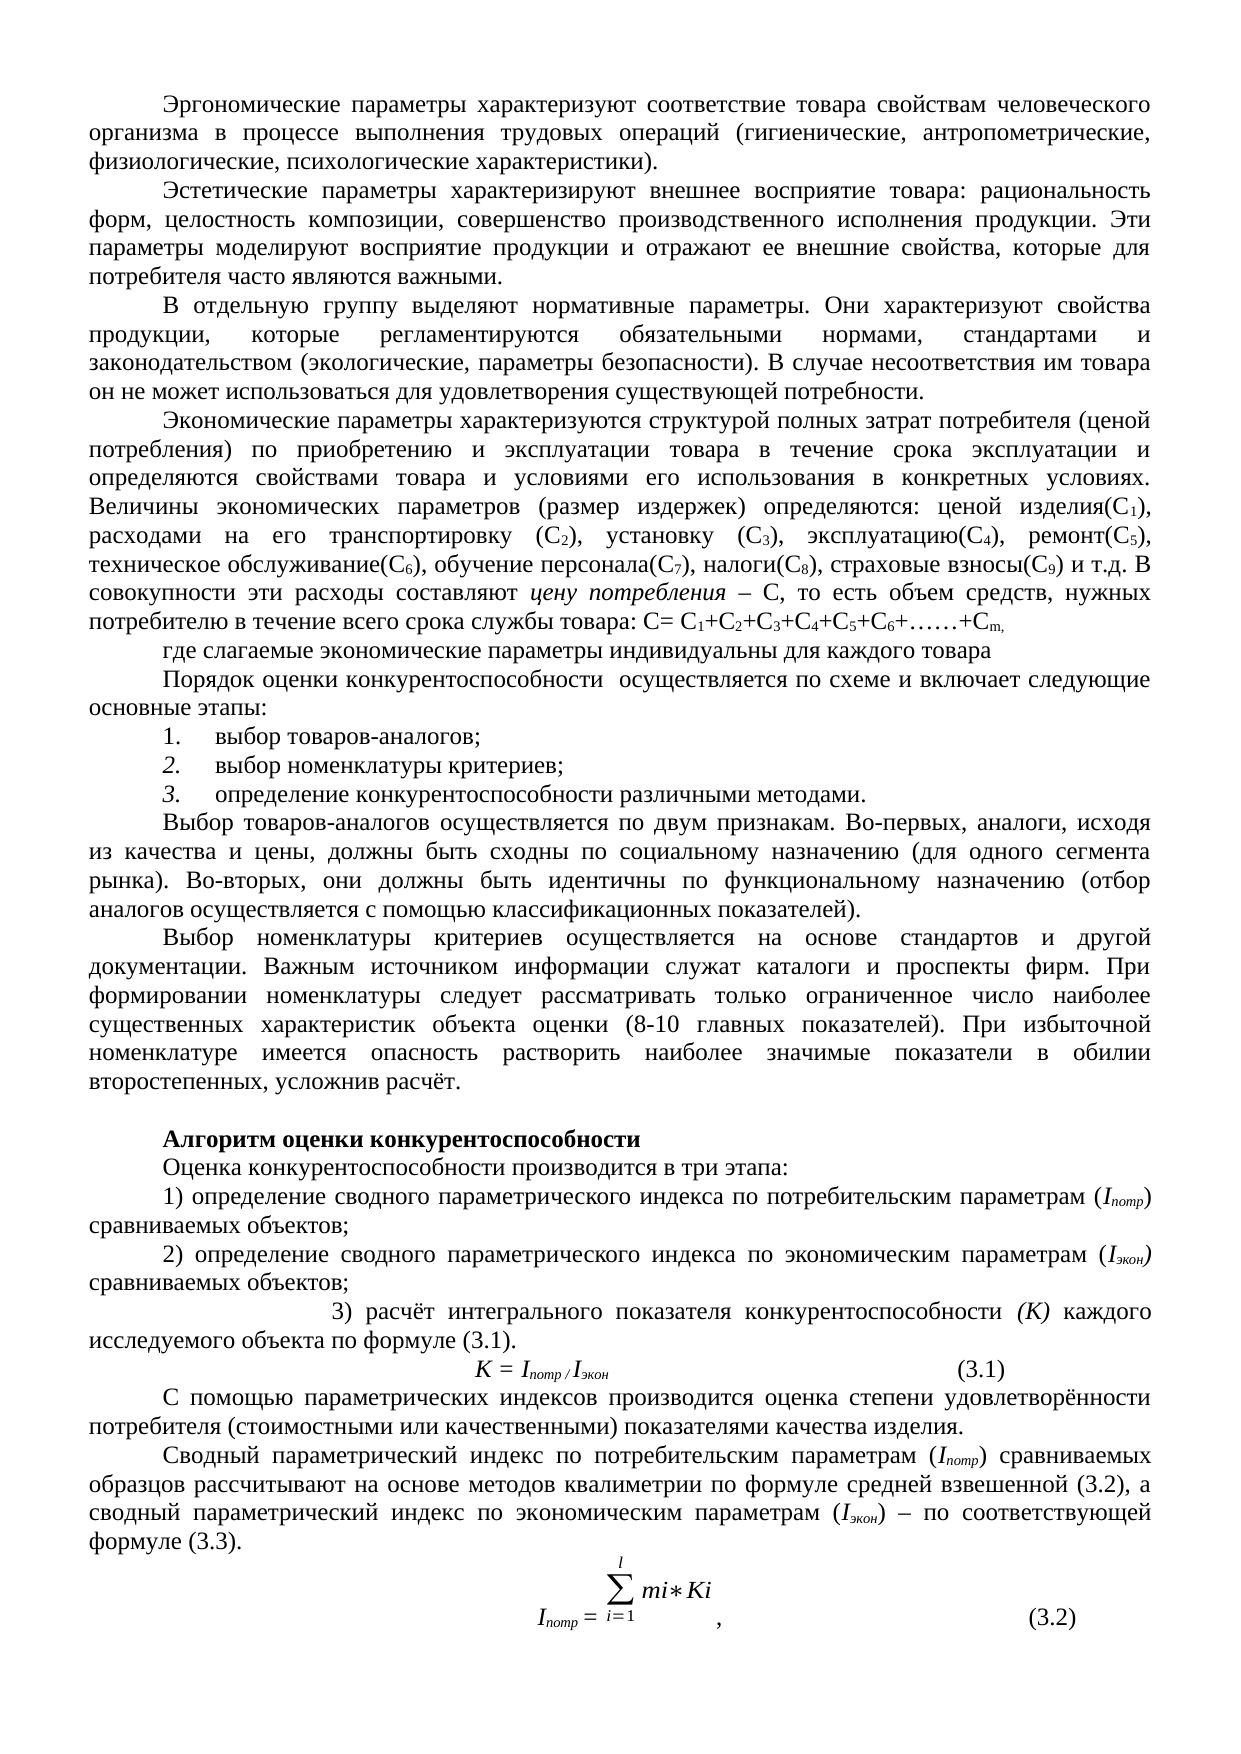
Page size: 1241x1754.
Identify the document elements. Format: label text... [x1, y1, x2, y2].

text С помощью параметрических индексов производится оценка степени удовлетворённости потребителя (стоимостными или качественными) показателями качества изделия. [89, 1382, 1152, 1440]
title 1) определение сводного параметрического индекса по потребительским параметрам (Iпотр) сравниваемых объектов; [89, 1181, 1152, 1239]
text Оценка конкурентоспособности производится в три этапа: [89, 1152, 1152, 1181]
text В отдельную группу выделяют нормативные параметры. Они характеризуют свойства продукции, которые регламентируются обязательными нормами, стандартами и законодательством (экологические, параметры безопасности). В случае несоответствия им товара он не может использоваться для удовлетворения существующей потребности. [89, 290, 1152, 405]
text где слагаемые экономические параметры индивидуальны для каждого товара [89, 635, 1152, 664]
text К = Iпотр / Iэкон (3.1) [89, 1354, 1152, 1382]
text Выбор номенклатуры критериев осуществляется на основе стандартов и другой документации. Важным источником информации служат каталоги и проспекты фирм. При формировании номенклатуры следует рассматривать только ограниченное число наиболее существенных характеристик объекта оценки (8-10 главных показателей). При избыточной номенклатуре имеется опасность растворить наиболее значимые показатели в обилии второстепенных, усложнив расчёт. [89, 922, 1152, 1095]
text Выбор товаров-аналогов осуществляется по двум признакам. Во-первых, аналоги, исходя из качества и цены, должны быть сходны по социальному назначению (для одного сегмента рынка). Во-вторых, они должны быть идентичны по функциональному назначению (отбор аналогов осуществляется с помощью классификационных показателей). [89, 807, 1152, 922]
list определение конкурентоспособности различными методами. [89, 779, 1152, 807]
text Экономические параметры характеризуются структурой полных затрат потребителя (ценой потребления) по приобретению и эксплуатации товара в течение срока эксплуатации и определяются свойствами товара и условиями его использования в конкретных условиях. Величины экономических параметров (размер издержек) определяются: ценой изделия(С1), расходами на его транспортировку (С2), установку (С3), эксплуатацию(С4), ремонт(С5), техническое обслуживание(С6), обучение персонала(С7), налоги(С8), страховые взносы(С9) и т.д. В совокупности эти расходы составляют цену потребления – С, то есть объем средств, нужных потребителю в течение всего срока службы товара: С= С1+С2+С3+С4+С5+С6+……+Сm, [89, 405, 1152, 635]
text 3) расчёт интегрального показателя конкурентоспособности (К) каждого исследуемого объекта по формуле (3.1). [89, 1296, 1152, 1354]
text Алгоритм оценки конкурентоспособности [89, 1124, 1152, 1152]
title 2) определение сводного параметрического индекса по экономическим параметрам (Iэкон) сравниваемых объектов; [89, 1239, 1152, 1296]
list выбор номенклатуры критериев; [89, 750, 1152, 779]
text Эстетические параметры характеризируют внешнее восприятие товара: рациональность форм, целостность композиции, совершенство производственного исполнения продукции. Эти параметры моделируют восприятие продукции и отражают ее внешние свойства, которые для потребителя часто являются важными. [89, 175, 1152, 290]
list выбор товаров-аналогов; [89, 721, 1152, 750]
text Сводный параметрический индекс по потребительским параметрам (Iпотр) сравниваемых образцов рассчитывают на основе методов квалиметрии по формуле средней взвешенной (3.2), а сводный параметрический индекс по экономическим параметрам (Iэкон) – по соответствующей формуле (3.3). [89, 1440, 1152, 1555]
text Порядок оценки конкурентоспособности осуществляется по схеме и включает следующие основные этапы: [89, 664, 1152, 721]
text Iпотр = , (3.2) [89, 1555, 1152, 1631]
text Эргономические параметры характеризуют соответствие товара свойствам человеческого организма в процессе выполнения трудовых операций (гигиенические, антропометрические, физиологические, психологические характеристики). [89, 89, 1152, 175]
